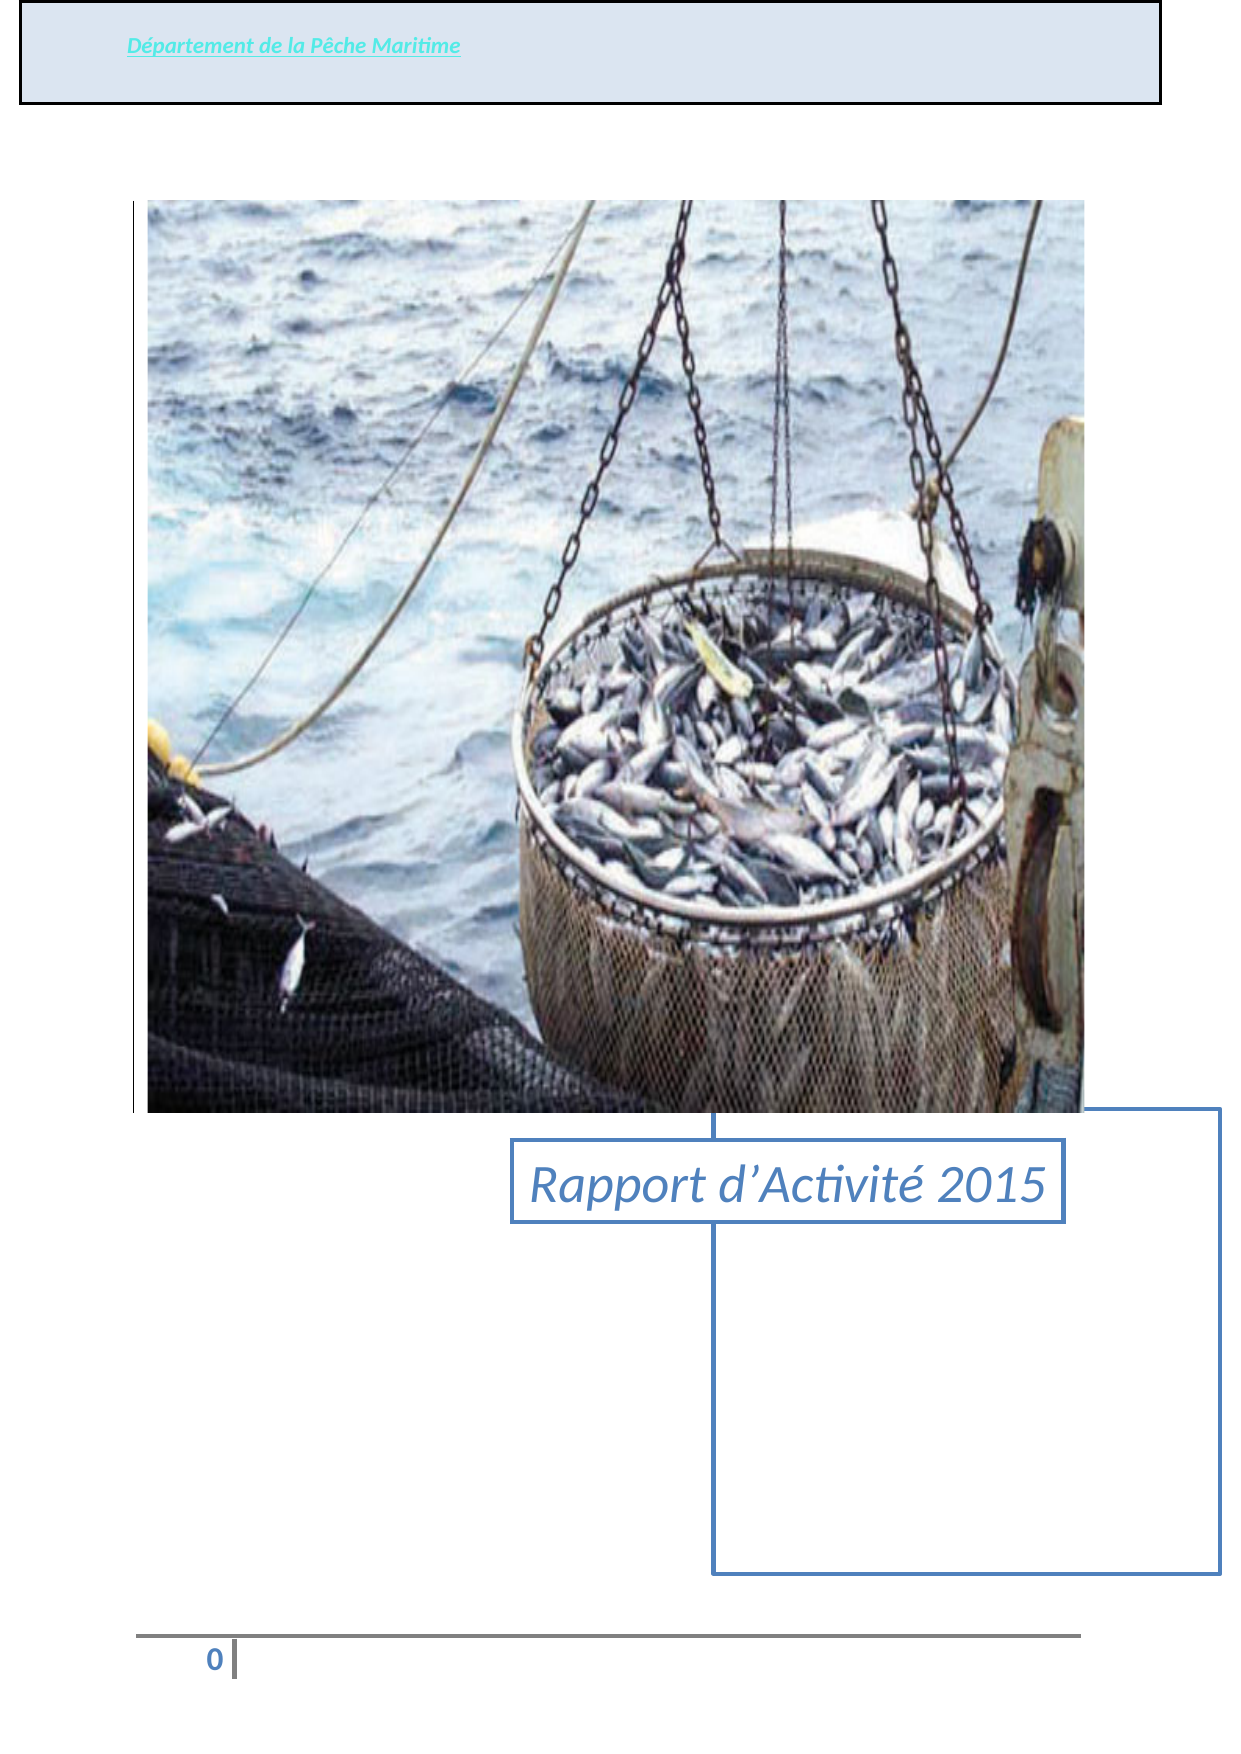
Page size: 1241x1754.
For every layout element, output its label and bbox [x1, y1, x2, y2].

picture [147, 200, 1085, 1113]
